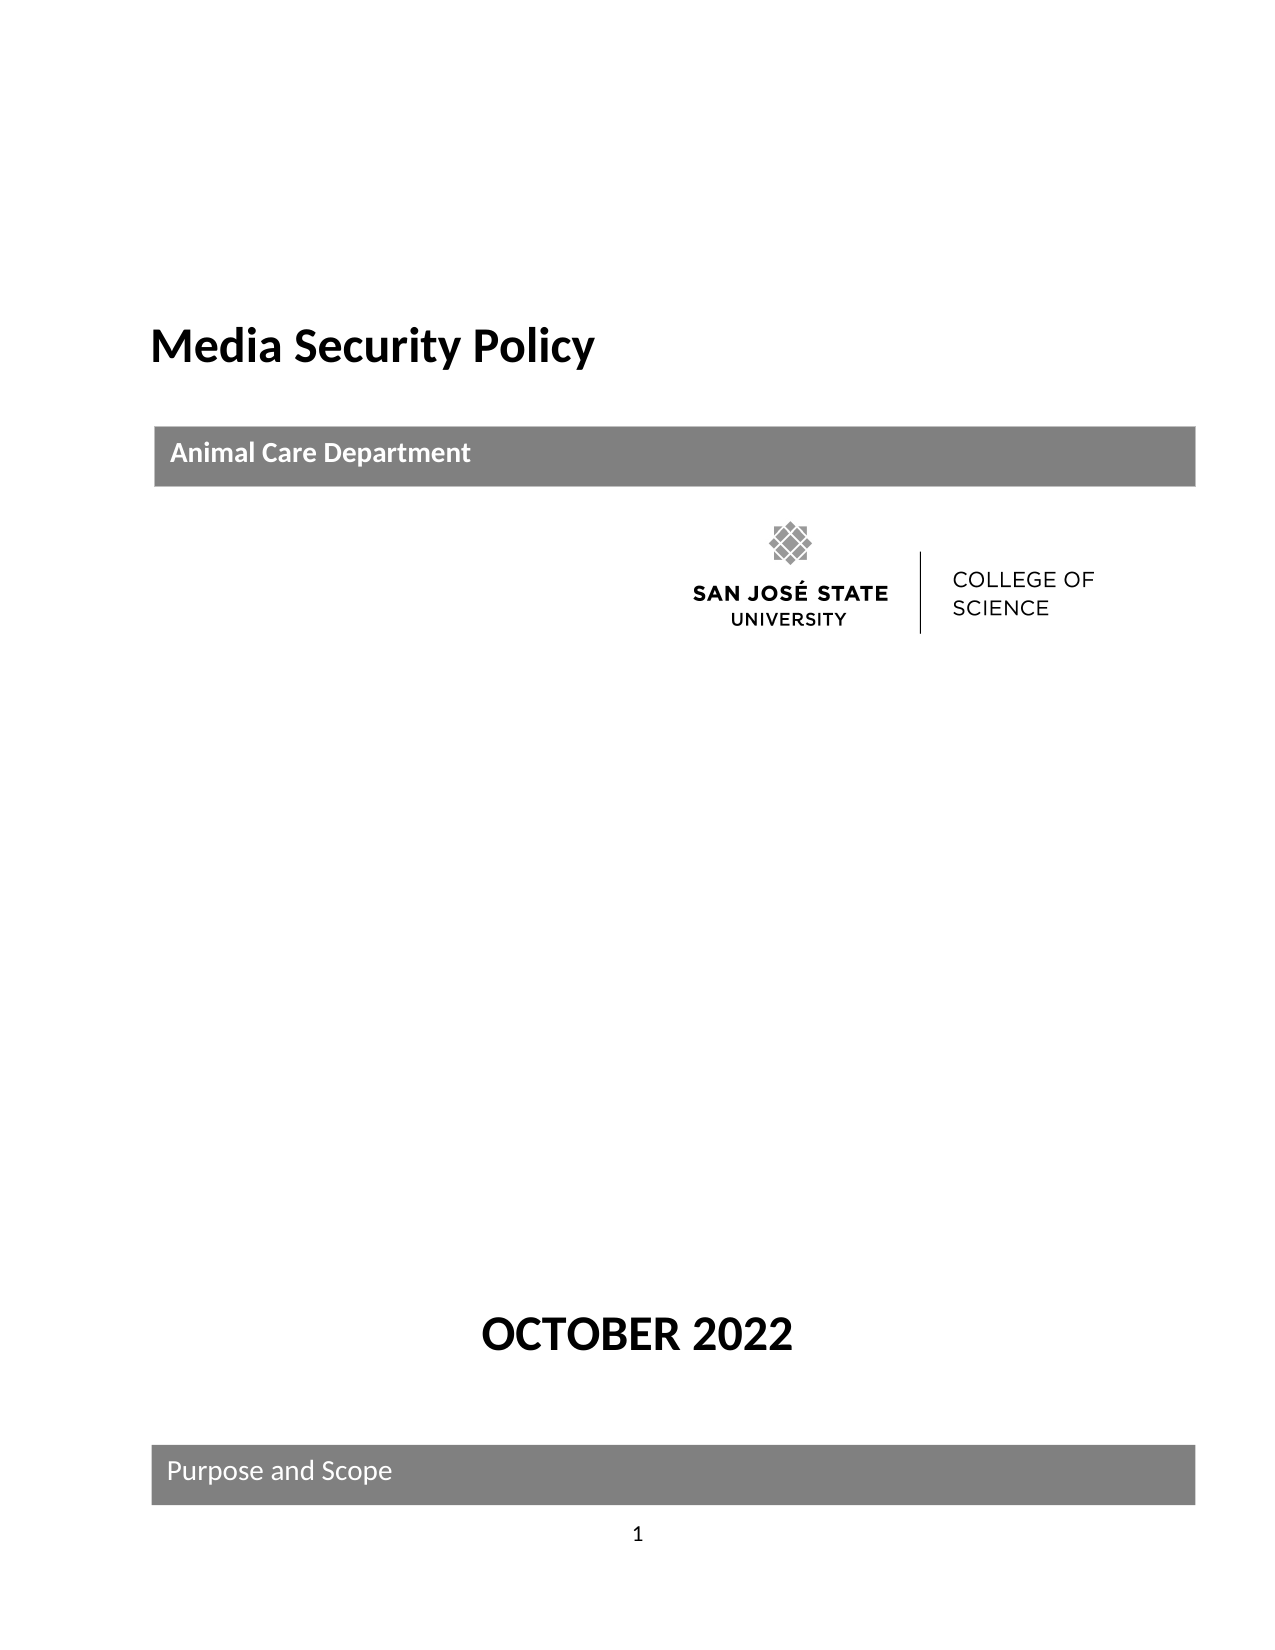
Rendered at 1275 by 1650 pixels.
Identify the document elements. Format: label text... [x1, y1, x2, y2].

text Media Security Policy [150, 314, 1125, 375]
picture [653, 487, 1187, 667]
text OCTOBER 2022 [150, 1301, 1125, 1362]
